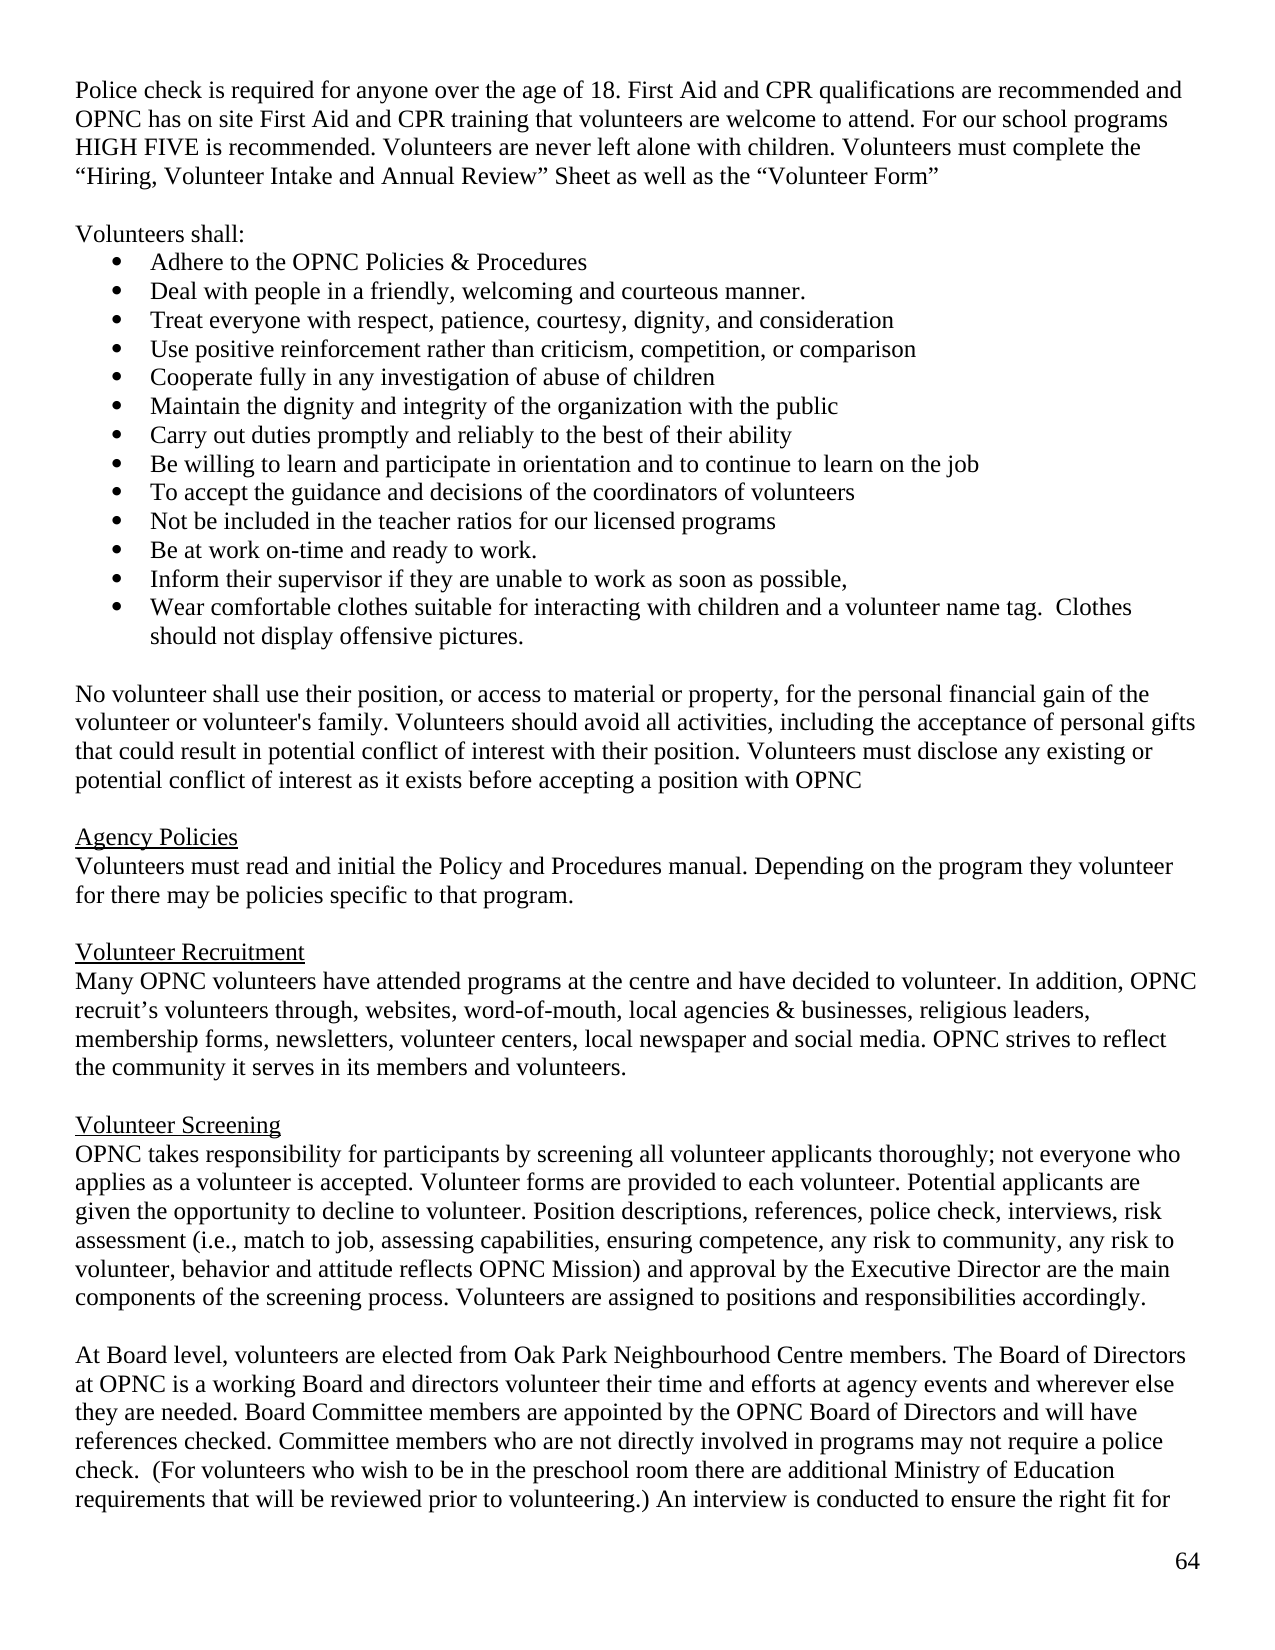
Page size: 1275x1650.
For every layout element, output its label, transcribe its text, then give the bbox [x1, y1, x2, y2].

list Adhere to the OPNC Policies & Procedures [112, 247, 1200, 276]
list Be at work on-time and ready to work. [112, 535, 1200, 564]
list Not be included in the teacher ratios for our licensed programs [112, 506, 1200, 535]
list Maintain the dignity and integrity of the organization with the public [112, 391, 1200, 420]
text No volunteer shall use their position, or access to material or property, for the personal financial gain of the volunteer or volunteer's family. Volunteers should avoid all activities, including the acceptance of personal gifts that could result in potential conflict of interest with their position. Volunteers must disclose any existing or potential conflict of interest as it exists before accepting a position with OPNC [75, 679, 1200, 794]
text OPNC takes responsibility for participants by screening all volunteer applicants thoroughly; not everyone who applies as a volunteer is accepted. Volunteer forms are provided to each volunteer. Potential applicants are given the opportunity to decline to volunteer. Position descriptions, references, police check, interviews, risk assessment (i.e., match to job, assessing capabilities, ensuring competence, any risk to community, any risk to volunteer, behavior and attitude reflects OPNC Mission) and approval by the Executive Director are the main components of the screening process. Volunteers are assigned to positions and responsibilities accordingly. [75, 1139, 1200, 1311]
text Police check is required for anyone over the age of 18. First Aid and CPR qualifications are recommended and OPNC has on site First Aid and CPR training that volunteers are welcome to attend. For our school programs HIGH FIVE is recommended. Volunteers are never left alone with children. Volunteers must complete the “Hiring, Volunteer Intake and Annual Review” Sheet as well as the “Volunteer Form” [75, 75, 1200, 190]
list Wear comfortable clothes suitable for interacting with children and a volunteer name tag. Clothes should not display offensive pictures. [112, 592, 1200, 650]
list Carry out duties promptly and reliably to the best of their ability [112, 420, 1200, 449]
text Volunteers shall: [75, 219, 1200, 247]
text Volunteers must read and initial the Policy and Procedures manual. Depending on the program they volunteer for there may be policies specific to that program. [75, 851, 1200, 909]
list Inform their supervisor if they are unable to work as soon as possible, [112, 564, 1200, 592]
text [75, 1340, 1200, 1512]
text Agency Policies [75, 822, 1200, 851]
list Deal with people in a friendly, welcoming and courteous manner. [112, 276, 1200, 305]
list Cooperate fully in any investigation of abuse of children [112, 362, 1200, 391]
list Use positive reinforcement rather than criticism, competition, or comparison [112, 334, 1200, 362]
list Treat everyone with respect, patience, courtesy, dignity, and consideration [112, 305, 1200, 334]
text Volunteer Screening [75, 1110, 1200, 1139]
text Volunteer Recruitment [75, 937, 1200, 966]
list To accept the guidance and decisions of the coordinators of volunteers [112, 477, 1200, 506]
text Many OPNC volunteers have attended programs at the centre and have decided to volunteer. In addition, OPNC recruit’s volunteers through, websites, word-of-mouth, local agencies & businesses, religious leaders, membership forms, newsletters, volunteer centers, local newspaper and social media. OPNC strives to reflect the community it serves in its members and volunteers. [75, 966, 1200, 1081]
list Be willing to learn and participate in orientation and to continue to learn on the job [112, 449, 1200, 477]
